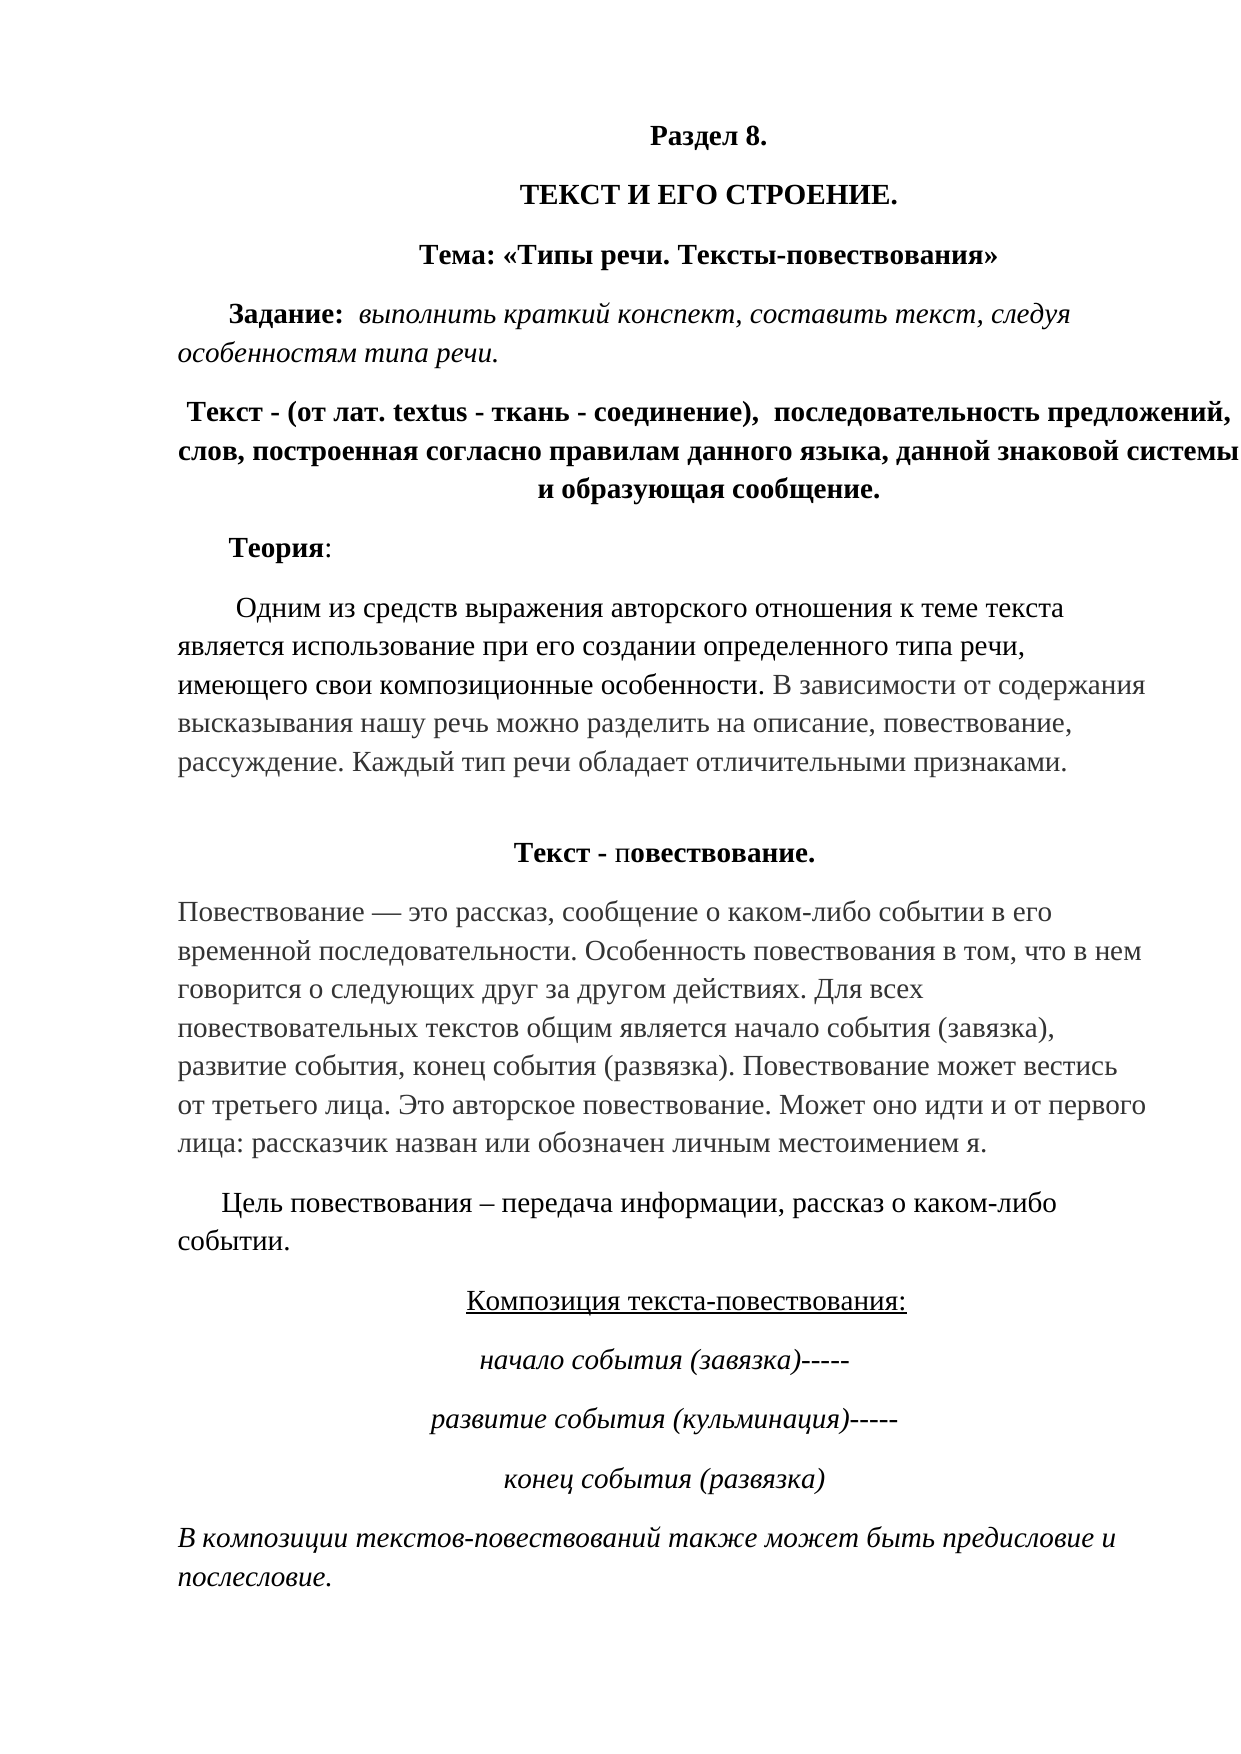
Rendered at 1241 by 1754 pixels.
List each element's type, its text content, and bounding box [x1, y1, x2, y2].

text конец события (развязка) [177, 1461, 1152, 1494]
text Композиция текста-повествования: [177, 1283, 1152, 1316]
text В композиции текстов-повествований также может быть предисловие и послесловие. [177, 1520, 1152, 1592]
text Раздел 8. [177, 118, 1240, 152]
text начало события (завязка)----- [177, 1342, 1152, 1376]
text развитие события (кульминация)----- [177, 1402, 1152, 1435]
text Задание: выполнить краткий конспект, составить текст, следуя особенностям типа речи. [177, 296, 1152, 368]
text Теория: [177, 531, 1152, 564]
text Цель повествования – передача информации, рассказ о каком-либо событии. [177, 1185, 1152, 1257]
text Текст - повествование. [177, 835, 1152, 868]
text ТЕКСТ И ЕГО СТРОЕНИЕ. [177, 177, 1240, 211]
text Повествование — это рассказ, сообщение о каком-либо событии в его временной последовательности. Особенность повествования в том, что в нем говорится о следующих друг за другом действиях. Для всех повествовательных текстов общим является начало события (завязка), развитие события, конец события (развязка). Повествование может вестись от третьего лица. Это авторское повествование. Может оно идти и от первого лица: рассказчик назван или обозначен личным местоимением я. [177, 894, 1152, 1159]
text Тема: «Типы речи. Тексты-повествования» [177, 237, 1240, 270]
text Одним из средств выражения авторского отношения к теме текста является использование при его создании определенного типа речи, имеющего свои композиционные особенности. В зависимости от содержания высказывания нашу речь можно разделить на описание, повествование, рассуждение. Каждый тип речи обладает отличительными признаками. [177, 590, 1152, 810]
text Текст - (от лат. textus - ткань - соединение), последовательность предложений, слов, построенная согласно правилам данного языка, данной знаковой системы и образующая сообщение. [177, 394, 1240, 505]
